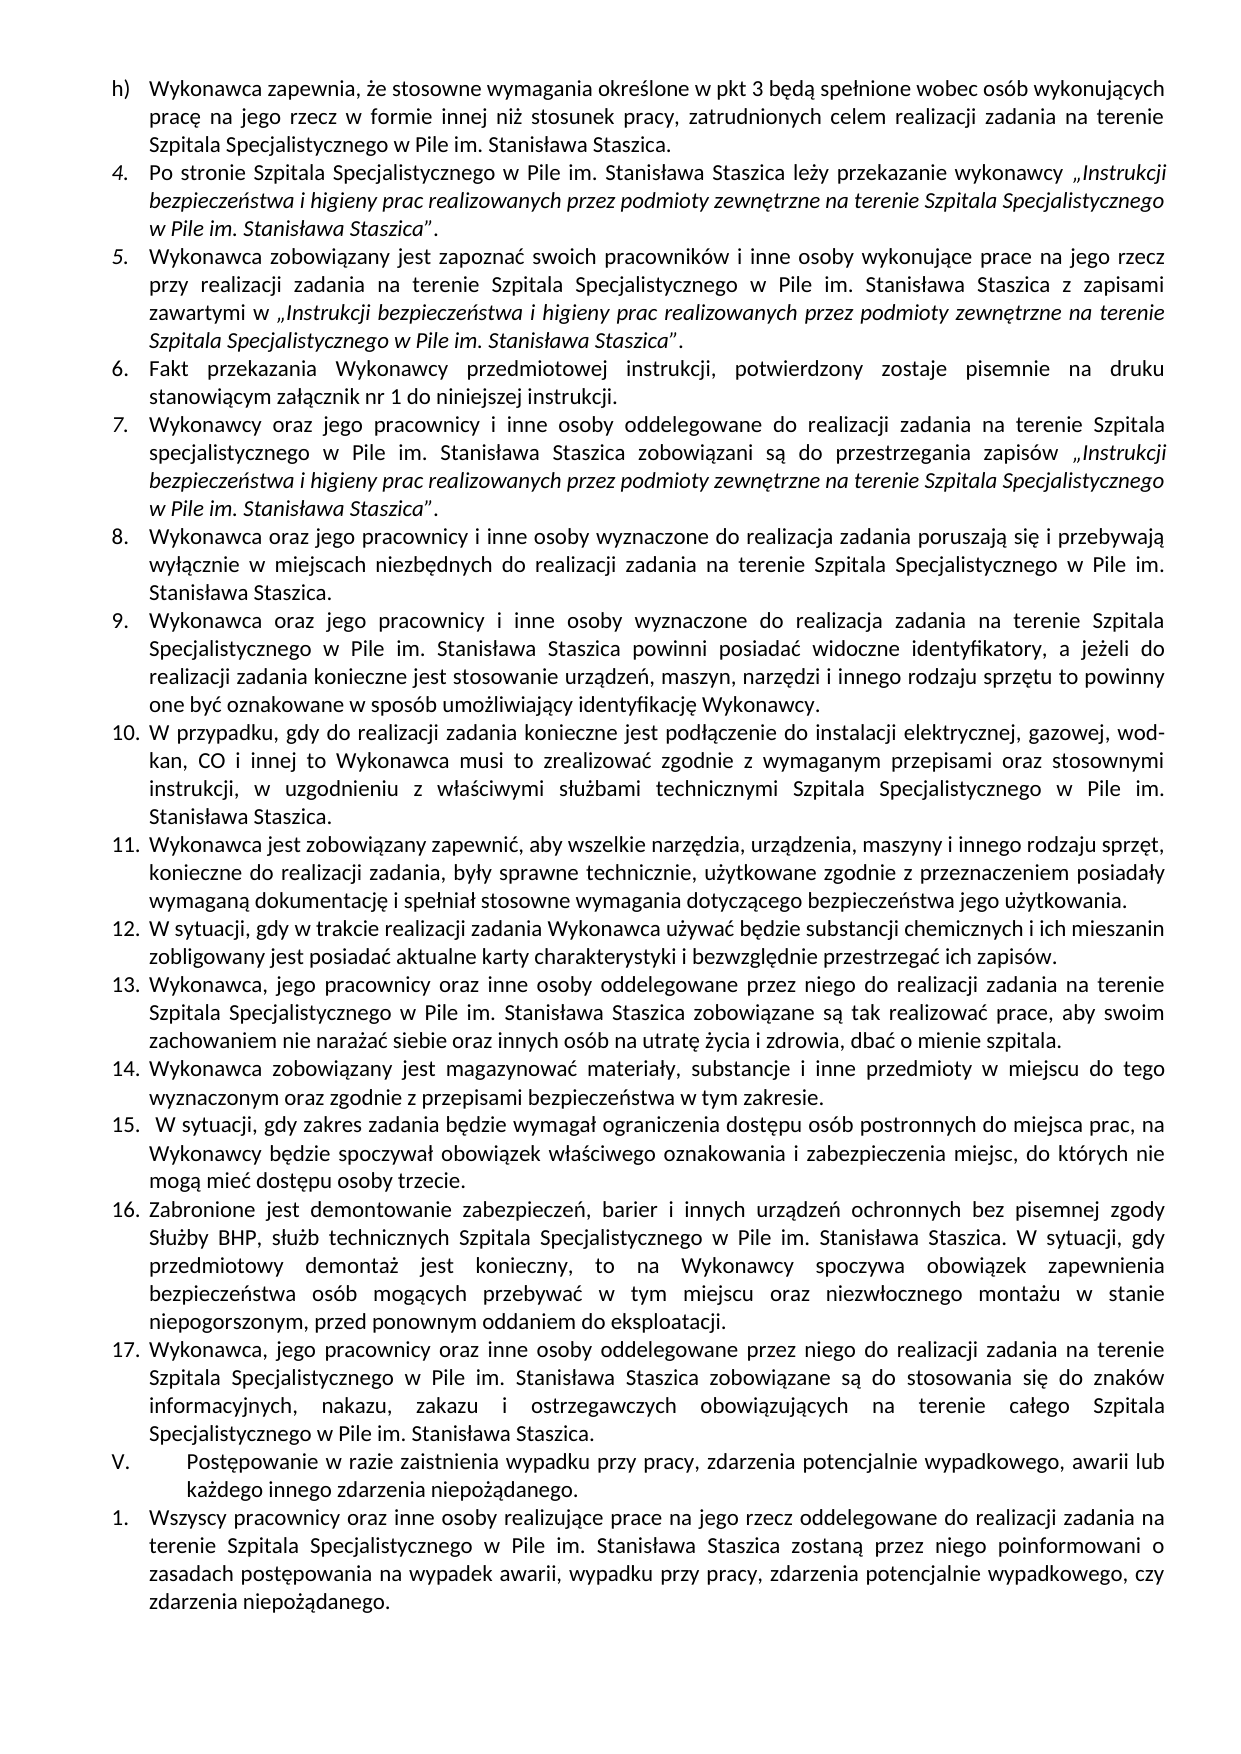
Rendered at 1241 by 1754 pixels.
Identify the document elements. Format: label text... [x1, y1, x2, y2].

list Wykonawca jest zobowiązany zapewnić, aby wszelkie narzędzia, urządzenia, maszyny i innego rodzaju sprzęt, konieczne do realizacji zadania, były sprawne technicznie, użytkowane zgodnie z przeznaczeniem posiadały wymaganą dokumentację i spełniał stosowne wymagania dotyczącego bezpieczeństwa jego użytkowania. [111, 830, 1167, 914]
list Wykonawca oraz jego pracownicy i inne osoby wyznaczone do realizacja zadania poruszają się i przebywają wyłącznie w miejscach niezbędnych do realizacji zadania na terenie Szpitala Specjalistycznego w Pile im. Stanisława Staszica. [111, 522, 1167, 606]
list Fakt przekazania Wykonawcy przedmiotowej instrukcji, potwierdzony zostaje pisemnie na druku stanowiącym załącznik nr 1 do niniejszej instrukcji. [111, 354, 1167, 410]
list Wykonawca, jego pracownicy oraz inne osoby oddelegowane przez niego do realizacji zadania na terenie Szpitala Specjalistycznego w Pile im. Stanisława Staszica zobowiązane są do stosowania się do znaków informacyjnych, nakazu, zakazu i ostrzegawczych obowiązujących na terenie całego Szpitala Specjalistycznego w Pile im. Stanisława Staszica. [111, 1335, 1167, 1447]
list Zabronione jest demontowanie zabezpieczeń, barier i innych urządzeń ochronnych bez pisemnej zgody Służby BHP, służb technicznych Szpitala Specjalistycznego w Pile im. Stanisława Staszica. W sytuacji, gdy przedmiotowy demontaż jest konieczny, to na Wykonawcy spoczywa obowiązek zapewnienia bezpieczeństwa osób mogących przebywać w tym miejscu oraz niezwłocznego montażu w stanie niepogorszonym, przed ponownym oddaniem do eksploatacji. [111, 1195, 1167, 1335]
list Wykonawcy oraz jego pracownicy i inne osoby oddelegowane do realizacji zadania na terenie Szpitala specjalistycznego w Pile im. Stanisława Staszica zobowiązani są do przestrzegania zapisów „Instrukcji bezpieczeństwa i higieny prac realizowanych przez podmioty zewnętrzne na terenie Szpitala Specjalistycznego w Pile im. Stanisława Staszica”. [111, 410, 1167, 522]
list W przypadku, gdy do realizacji zadania konieczne jest podłączenie do instalacji elektrycznej, gazowej, wod-kan, CO i innej to Wykonawca musi to zrealizować zgodnie z wymaganym przepisami oraz stosownymi instrukcji, w uzgodnieniu z właściwymi służbami technicznymi Szpitala Specjalistycznego w Pile im. Stanisława Staszica. [111, 718, 1167, 830]
list Wykonawca oraz jego pracownicy i inne osoby wyznaczone do realizacja zadania na terenie Szpitala Specjalistycznego w Pile im. Stanisława Staszica powinni posiadać widoczne identyfikatory, a jeżeli do realizacji zadania konieczne jest stosowanie urządzeń, maszyn, narzędzi i innego rodzaju sprzętu to powinny one być oznakowane w sposób umożliwiający identyfikację Wykonawcy. [111, 606, 1167, 718]
list Po stronie Szpitala Specjalistycznego w Pile im. Stanisława Staszica leży przekazanie wykonawcy „Instrukcji bezpieczeństwa i higieny prac realizowanych przez podmioty zewnętrzne na terenie Szpitala Specjalistycznego w Pile im. Stanisława Staszica”. [111, 158, 1167, 242]
list Wykonawca zobowiązany jest magazynować materiały, substancje i inne przedmioty w miejscu do tego wyznaczonym oraz zgodnie z przepisami bezpieczeństwa w tym zakresie. [111, 1054, 1167, 1111]
list Wykonawca, jego pracownicy oraz inne osoby oddelegowane przez niego do realizacji zadania na terenie Szpitala Specjalistycznego w Pile im. Stanisława Staszica zobowiązane są tak realizować prace, aby swoim zachowaniem nie narażać siebie oraz innych osób na utratę życia i zdrowia, dbać o mienie szpitala. [111, 971, 1167, 1054]
list Wykonawca zapewnia, że stosowne wymagania określone w pkt 3 będą spełnione wobec osób wykonujących pracę na jego rzecz w formie innej niż stosunek pracy, zatrudnionych celem realizacji zadania na terenie Szpitala Specjalistycznego w Pile im. Stanisława Staszica. [111, 74, 1167, 158]
list W sytuacji, gdy w trakcie realizacji zadania Wykonawca używać będzie substancji chemicznych i ich mieszanin zobligowany jest posiadać aktualne karty charakterystyki i bezwzględnie przestrzegać ich zapisów. [111, 914, 1167, 971]
list Postępowanie w razie zaistnienia wypadku przy pracy, zdarzenia potencjalnie wypadkowego, awarii lub każdego innego zdarzenia niepożądanego. [111, 1447, 1167, 1503]
list Wszyscy pracownicy oraz inne osoby realizujące prace na jego rzecz oddelegowane do realizacji zadania na terenie Szpitala Specjalistycznego w Pile im. Stanisława Staszica zostaną przez niego poinformowani o zasadach postępowania na wypadek awarii, wypadku przy pracy, zdarzenia potencjalnie wypadkowego, czy zdarzenia niepożądanego. [111, 1503, 1167, 1615]
list W sytuacji, gdy zakres zadania będzie wymagał ograniczenia dostępu osób postronnych do miejsca prac, na Wykonawcy będzie spoczywał obowiązek właściwego oznakowania i zabezpieczenia miejsc, do których nie mogą mieć dostępu osoby trzecie. [111, 1111, 1167, 1195]
list Wykonawca zobowiązany jest zapoznać swoich pracowników i inne osoby wykonujące prace na jego rzecz przy realizacji zadania na terenie Szpitala Specjalistycznego w Pile im. Stanisława Staszica z zapisami zawartymi w „Instrukcji bezpieczeństwa i higieny prac realizowanych przez podmioty zewnętrzne na terenie Szpitala Specjalistycznego w Pile im. Stanisława Staszica”. [111, 242, 1167, 354]
